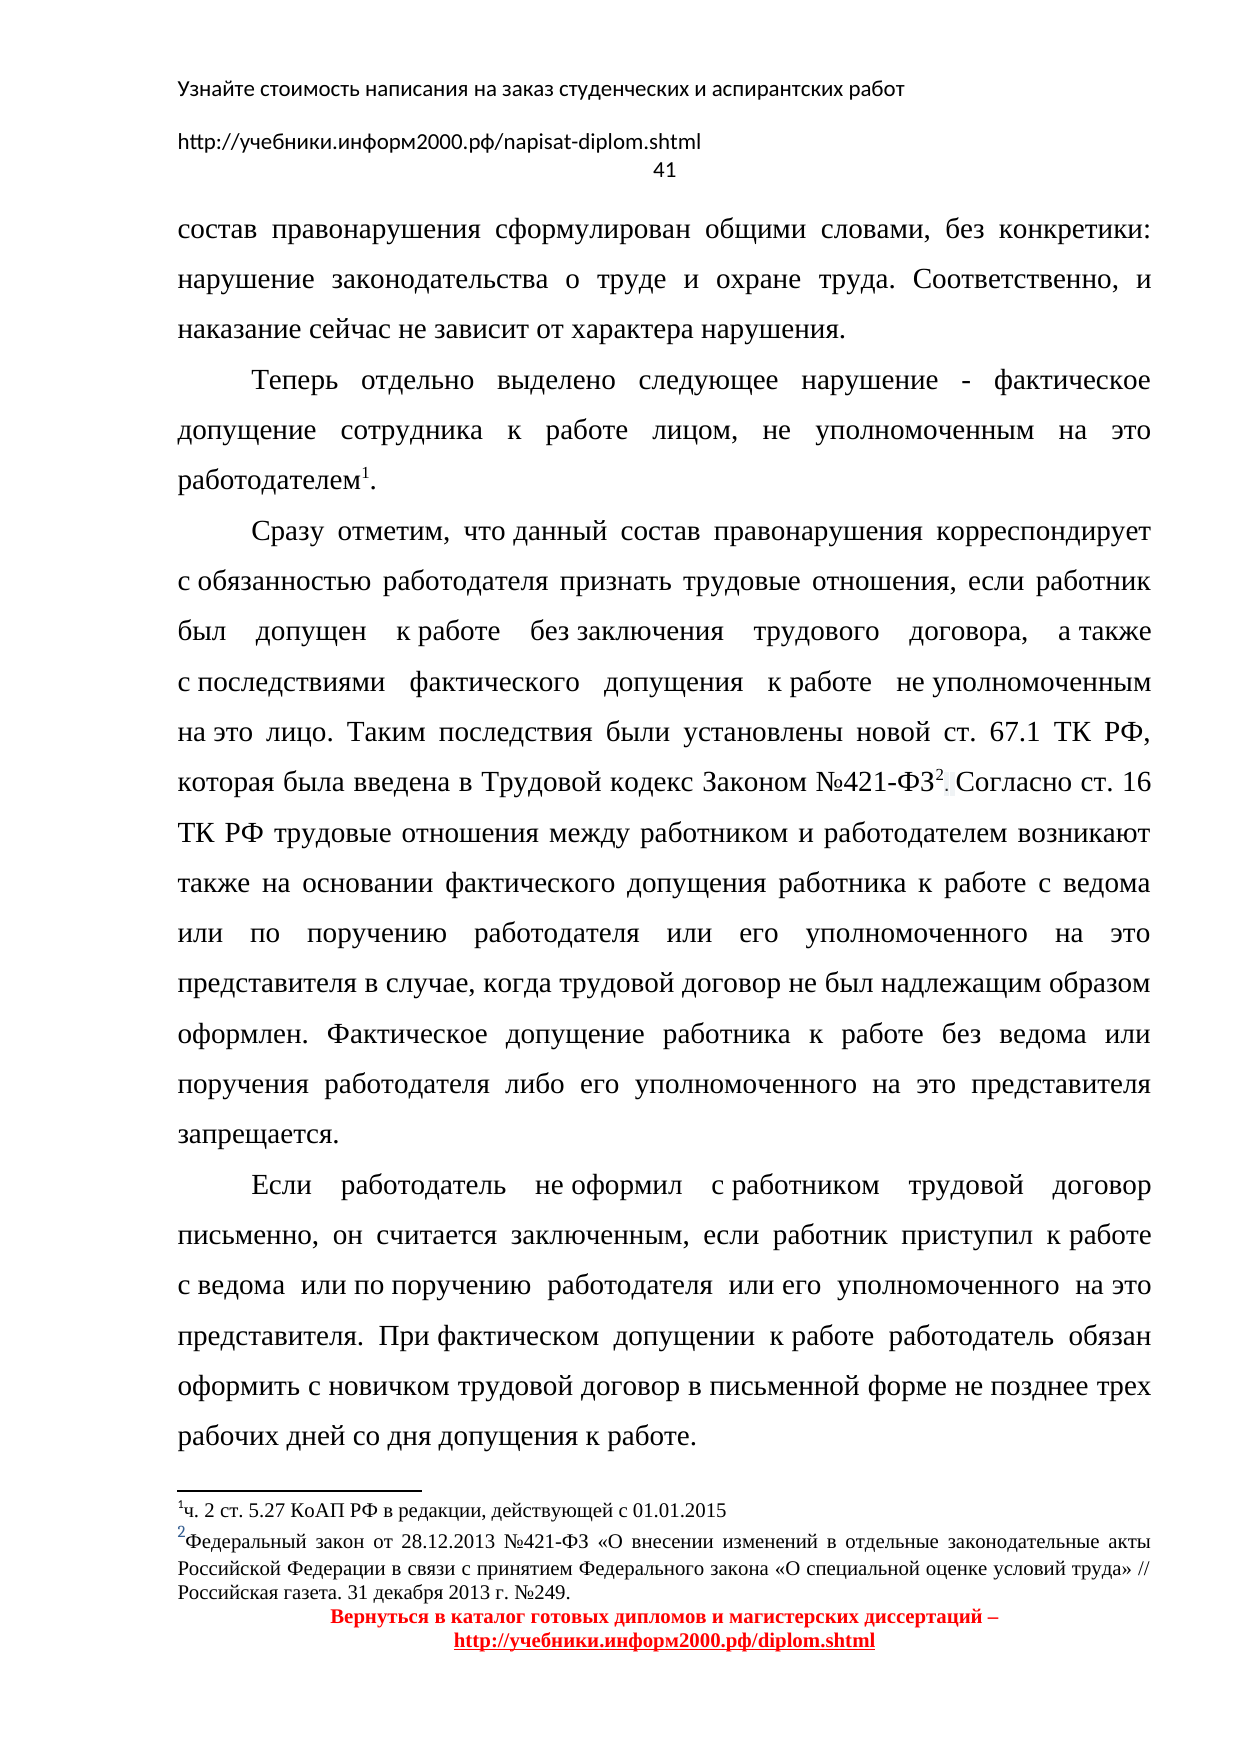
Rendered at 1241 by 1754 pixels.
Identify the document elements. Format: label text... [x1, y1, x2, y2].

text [177, 211, 1152, 345]
text Теперь отдельно выделено следующее нарушение - фактическое допущение сотрудника к работе лицом, не уполномоченным на это работодателем. [177, 362, 1152, 496]
text Если работодатель не оформил с работником трудовой договор письменно, он считается заключенным, если работник приступил к работе с ведома или по поручению работодателя или его уполномоченного на это представителя. При фактическом допущении к работе работодатель обязан оформить с новичком трудовой договор в письменной форме не позднее трех рабочих дней со дня допущения к работе. [177, 1167, 1152, 1452]
text Сразу отметим, что данный состав правонарушения корреспондирует с обязанностью работодателя признать трудовые отношения, если работник был допущен к работе без заключения трудового договора, а также с последствиями фактического допущения к работе не уполномоченным на это лицо. Таким последствия были установлены новой ст. 67.1 ТК РФ, которая была введена в Трудовой кодекс Законом №421-ФЗ. Согласно ст. 16 ТК РФ трудовые отношения между работником и работодателем возникают также на основании фактического допущения работника к работе с ведома или по поручению работодателя или его уполномоченного на это представителя в случае, когда трудовой договор не был надлежащим образом оформлен. Фактическое допущение работника к работе без ведома или поручения работодателя либо его уполномоченного на это представителя запрещается. [177, 513, 1152, 1150]
